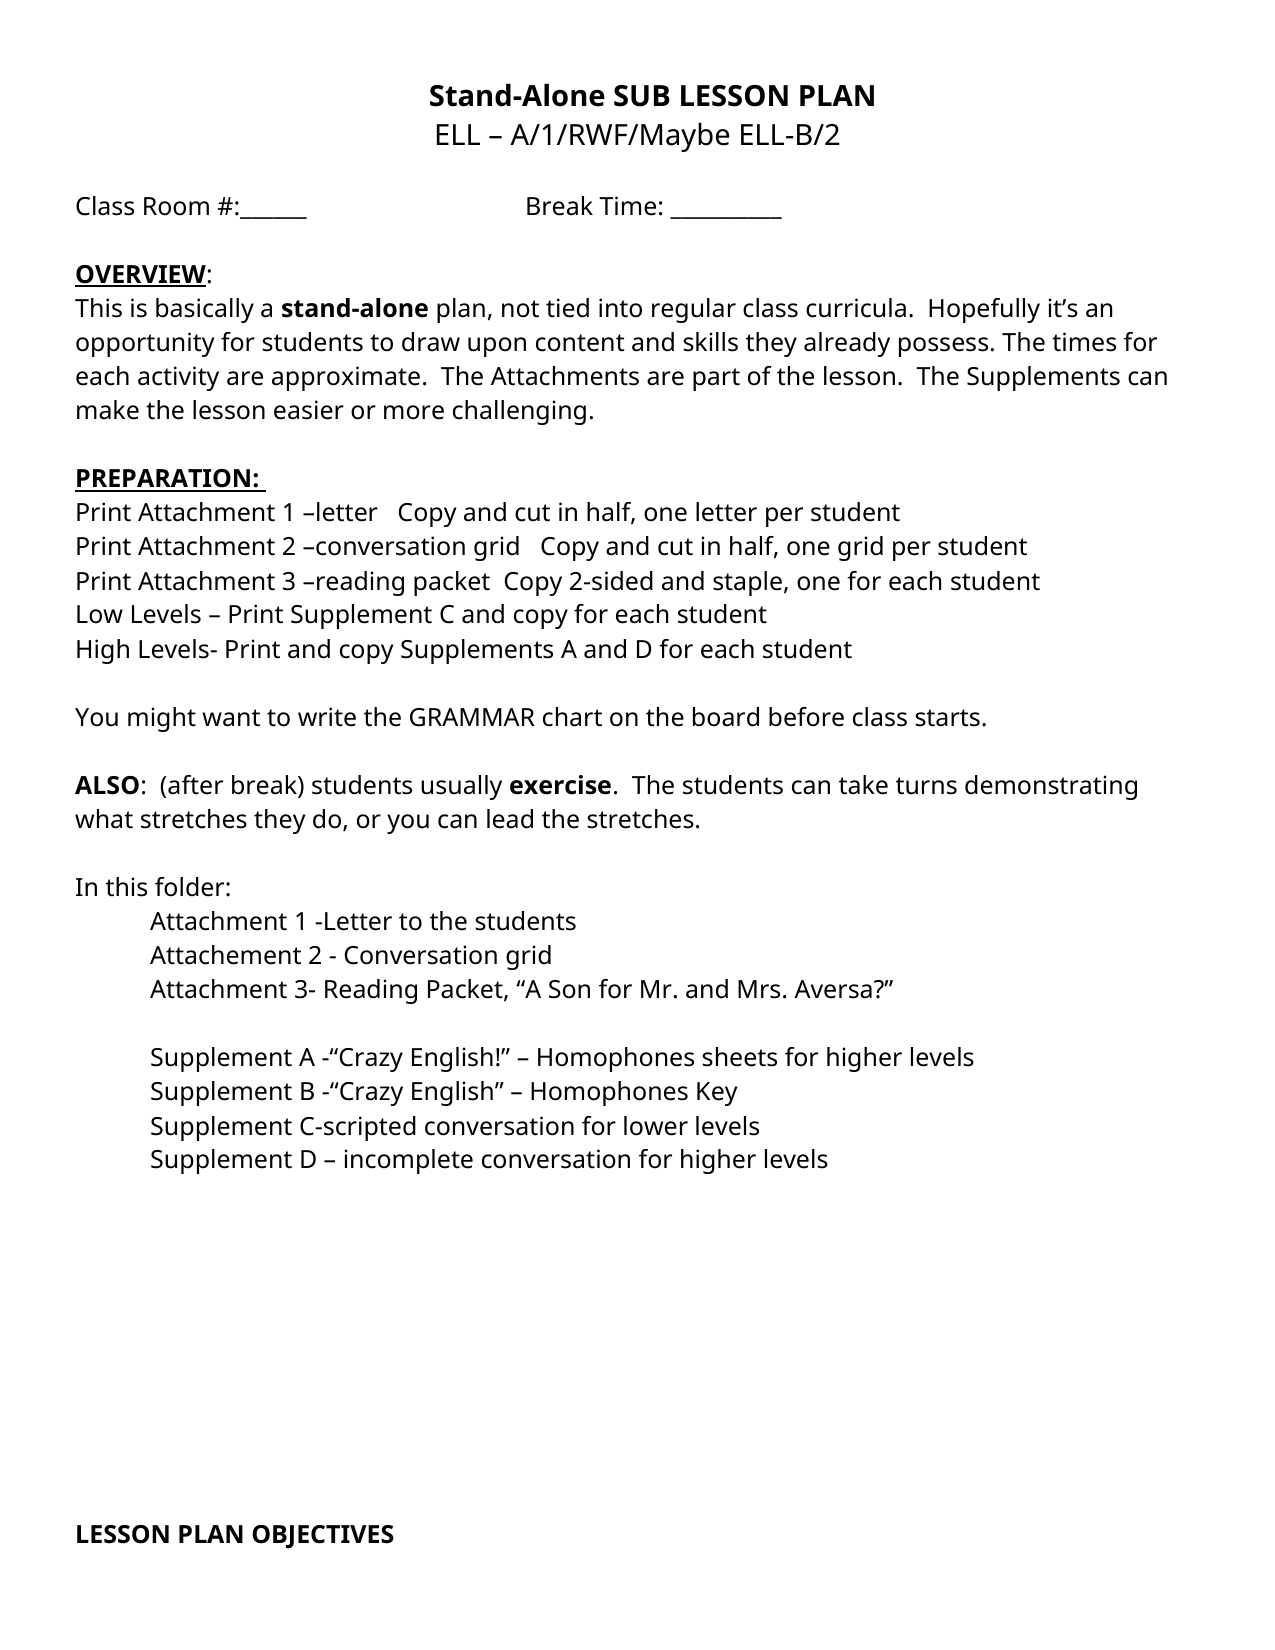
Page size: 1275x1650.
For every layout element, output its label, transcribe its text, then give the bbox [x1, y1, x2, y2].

text Supplement A -“Crazy English!” – Homophones sheets for higher levels [75, 1040, 1200, 1074]
text Print Attachment 1 –letter Copy and cut in half, one letter per student [75, 495, 1200, 529]
text Print Attachment 3 –reading packet Copy 2-sided and staple, one for each student [75, 563, 1200, 597]
text Attachment 1 -Letter to the students [75, 904, 1200, 938]
text Supplement D – incomplete conversation for higher levels [75, 1142, 1200, 1176]
text High Levels- Print and copy Supplements A and D for each student [75, 631, 1200, 665]
text PREPARATION: [75, 461, 1200, 495]
text This is basically a stand-alone plan, not tied into regular class curricula. Hopefully it’s an opportunity for students to draw upon content and skills they already possess. The times for each activity are approximate. The Attachments are part of the lesson. The Supplements can make the lesson easier or more challenging. [75, 291, 1200, 427]
text Stand-Alone SUB LESSON PLAN [75, 75, 1200, 115]
text In this folder: [75, 870, 1200, 904]
text You might want to write the GRAMMAR chart on the board before class starts. [75, 699, 1200, 733]
text Supplement B -“Crazy English” – Homophones Key [75, 1074, 1200, 1108]
text Supplement C-scripted conversation for lower levels [75, 1108, 1200, 1142]
text Attachment 3- Reading Packet, “A Son for Mr. and Mrs. Aversa?” [75, 972, 1200, 1006]
text ELL – A/1/RWF/Maybe ELL-B/2 [75, 115, 1200, 154]
text Low Levels – Print Supplement C and copy for each student [75, 597, 1200, 631]
text Class Room #:______ Break Time: __________ [75, 188, 1200, 222]
text Attachement 2 - Conversation grid [75, 938, 1200, 972]
text LESSON PLAN OBJECTIVES [75, 1517, 1200, 1551]
text OVERVIEW: [75, 257, 1200, 291]
text ALSO: (after break) students usually exercise. The students can take turns demonstrating what stretches they do, or you can lead the stretches. [75, 767, 1200, 836]
text Print Attachment 2 –conversation grid Copy and cut in half, one grid per student [75, 529, 1200, 563]
